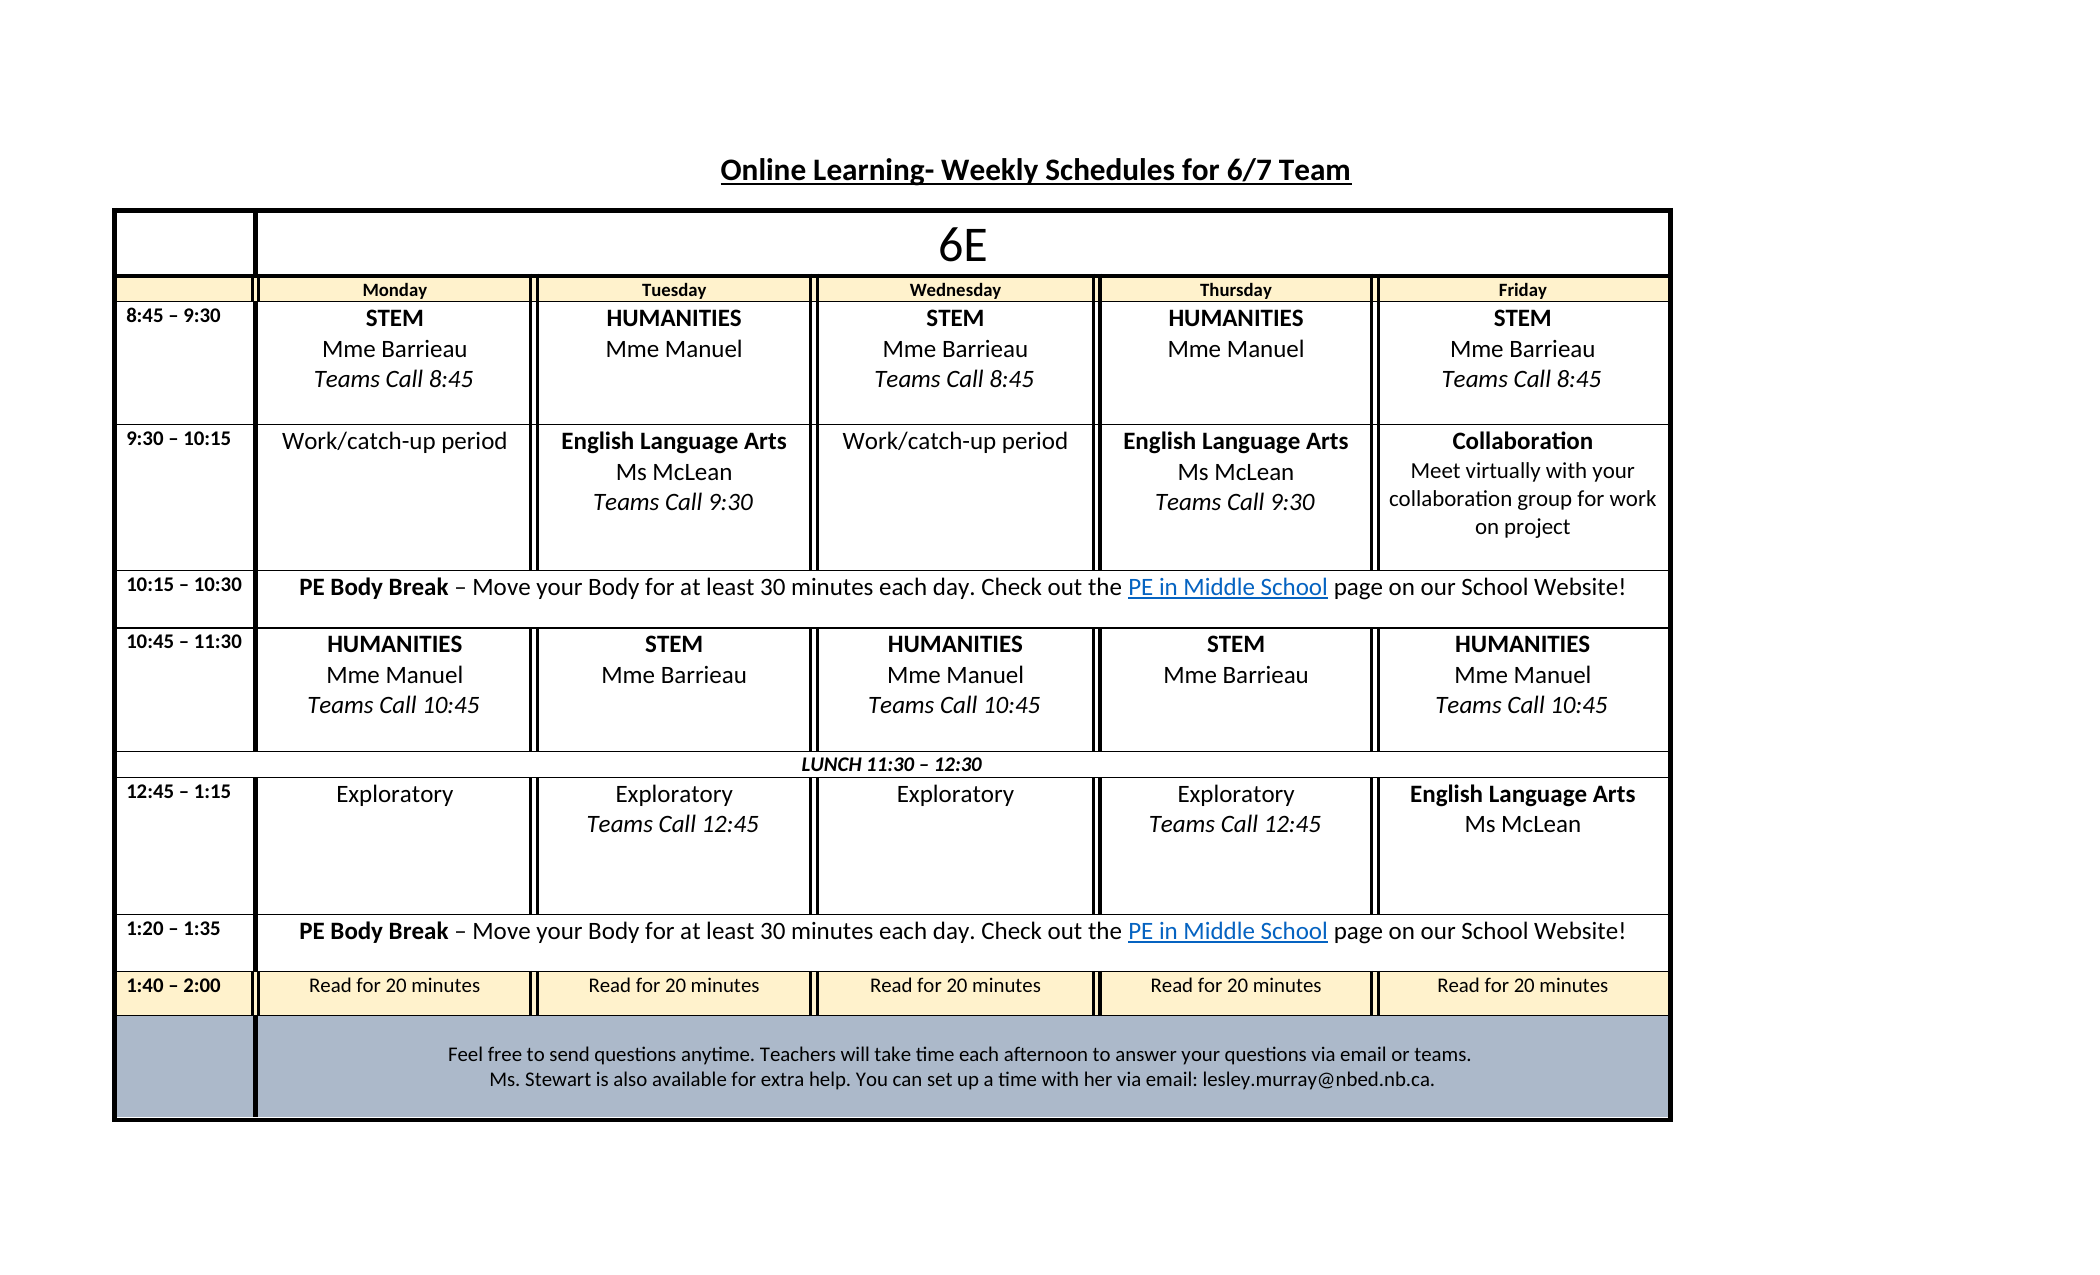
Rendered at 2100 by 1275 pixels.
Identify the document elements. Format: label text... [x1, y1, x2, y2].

table_cell English Language Arts Ms McLean Teams Call 9:30 [1102, 425, 1370, 570]
table_cell 1:20 – 1:35 [117, 915, 253, 971]
table_cell [117, 278, 251, 301]
table_cell Exploratory Teams Call 12:45 [539, 778, 809, 914]
table_cell Read for 20 minutes [1380, 972, 1668, 1015]
text Online Learning- Weekly Schedules for 6/7 Team [122, 150, 1950, 188]
table_cell 10:45 – 11:30 [117, 629, 253, 751]
table_cell HUMANITIES Mme Manuel Teams Call 10:45 [819, 629, 1092, 751]
table_cell 8:45 – 9:30 [117, 302, 253, 424]
table_cell 12:45 – 1:15 [117, 778, 253, 914]
table_cell PE Body Break – Move your Body for at least 30 minutes each day. Check out the PE in Middle School page on our School Website! [258, 915, 1668, 971]
table_cell HUMANITIES Mme Manuel [539, 302, 809, 424]
table_cell 10:15 – 10:30 [117, 571, 253, 627]
table_cell LUNCH 11:30 – 12:30 [117, 752, 1668, 777]
table_cell Exploratory [819, 778, 1092, 914]
table_cell Read for 20 minutes [819, 972, 1092, 1015]
table_cell Monday [260, 278, 529, 301]
table_cell [117, 1016, 253, 1117]
table_cell Work/catch-up period [258, 425, 529, 570]
table_cell Exploratory [258, 778, 529, 914]
table_cell STEM Mme Barrieau Teams Call 8:45 [819, 302, 1092, 424]
table_cell PE Body Break – Move your Body for at least 30 minutes each day. Check out the PE in Middle School page on our School Website! [258, 571, 1668, 627]
table_cell STEM Mme Barrieau Teams Call 8:45 [258, 302, 529, 424]
table_cell Exploratory Teams Call 12:45 [1102, 778, 1370, 914]
table_cell 9:30 – 10:15 [117, 425, 253, 570]
table_cell HUMANITIES Mme Manuel [1102, 302, 1370, 424]
table_cell Feel free to send questions anytime. Teachers will take time each afternoon to answer your questions via email or teams. Ms. Stewart is also available for extra help. You can set up a time with her via email: lesley.murray@nbed.nb.ca. [258, 1016, 1668, 1117]
table_cell 1:40 – 2:00 [117, 972, 251, 1015]
table_cell HUMANITIES Mme Manuel Teams Call 10:45 [1380, 629, 1668, 751]
table_cell Thursday [1102, 278, 1370, 301]
table_cell Read for 20 minutes [260, 972, 529, 1015]
table_cell Collaboration Meet virtually with your collaboration group for work on project [1380, 425, 1668, 570]
table_cell HUMANITIES Mme Manuel Teams Call 10:45 [258, 629, 529, 751]
table_cell English Language Arts Ms McLean [1380, 778, 1668, 914]
table_cell Work/catch-up period [819, 425, 1092, 570]
table_cell Tuesday [539, 278, 809, 301]
table_cell STEM Mme Barrieau Teams Call 8:45 [1380, 302, 1668, 424]
table_cell Read for 20 minutes [539, 972, 809, 1015]
table_header 6E [258, 213, 1668, 273]
table_cell English Language Arts Ms McLean Teams Call 9:30 [539, 425, 809, 570]
table_cell Read for 20 minutes [1102, 972, 1370, 1015]
table_header [117, 213, 253, 273]
table_cell Wednesday [819, 278, 1092, 301]
table_cell Friday [1380, 278, 1668, 301]
table_cell STEM Mme Barrieau [1102, 629, 1370, 751]
table_cell STEM Mme Barrieau [539, 629, 809, 751]
